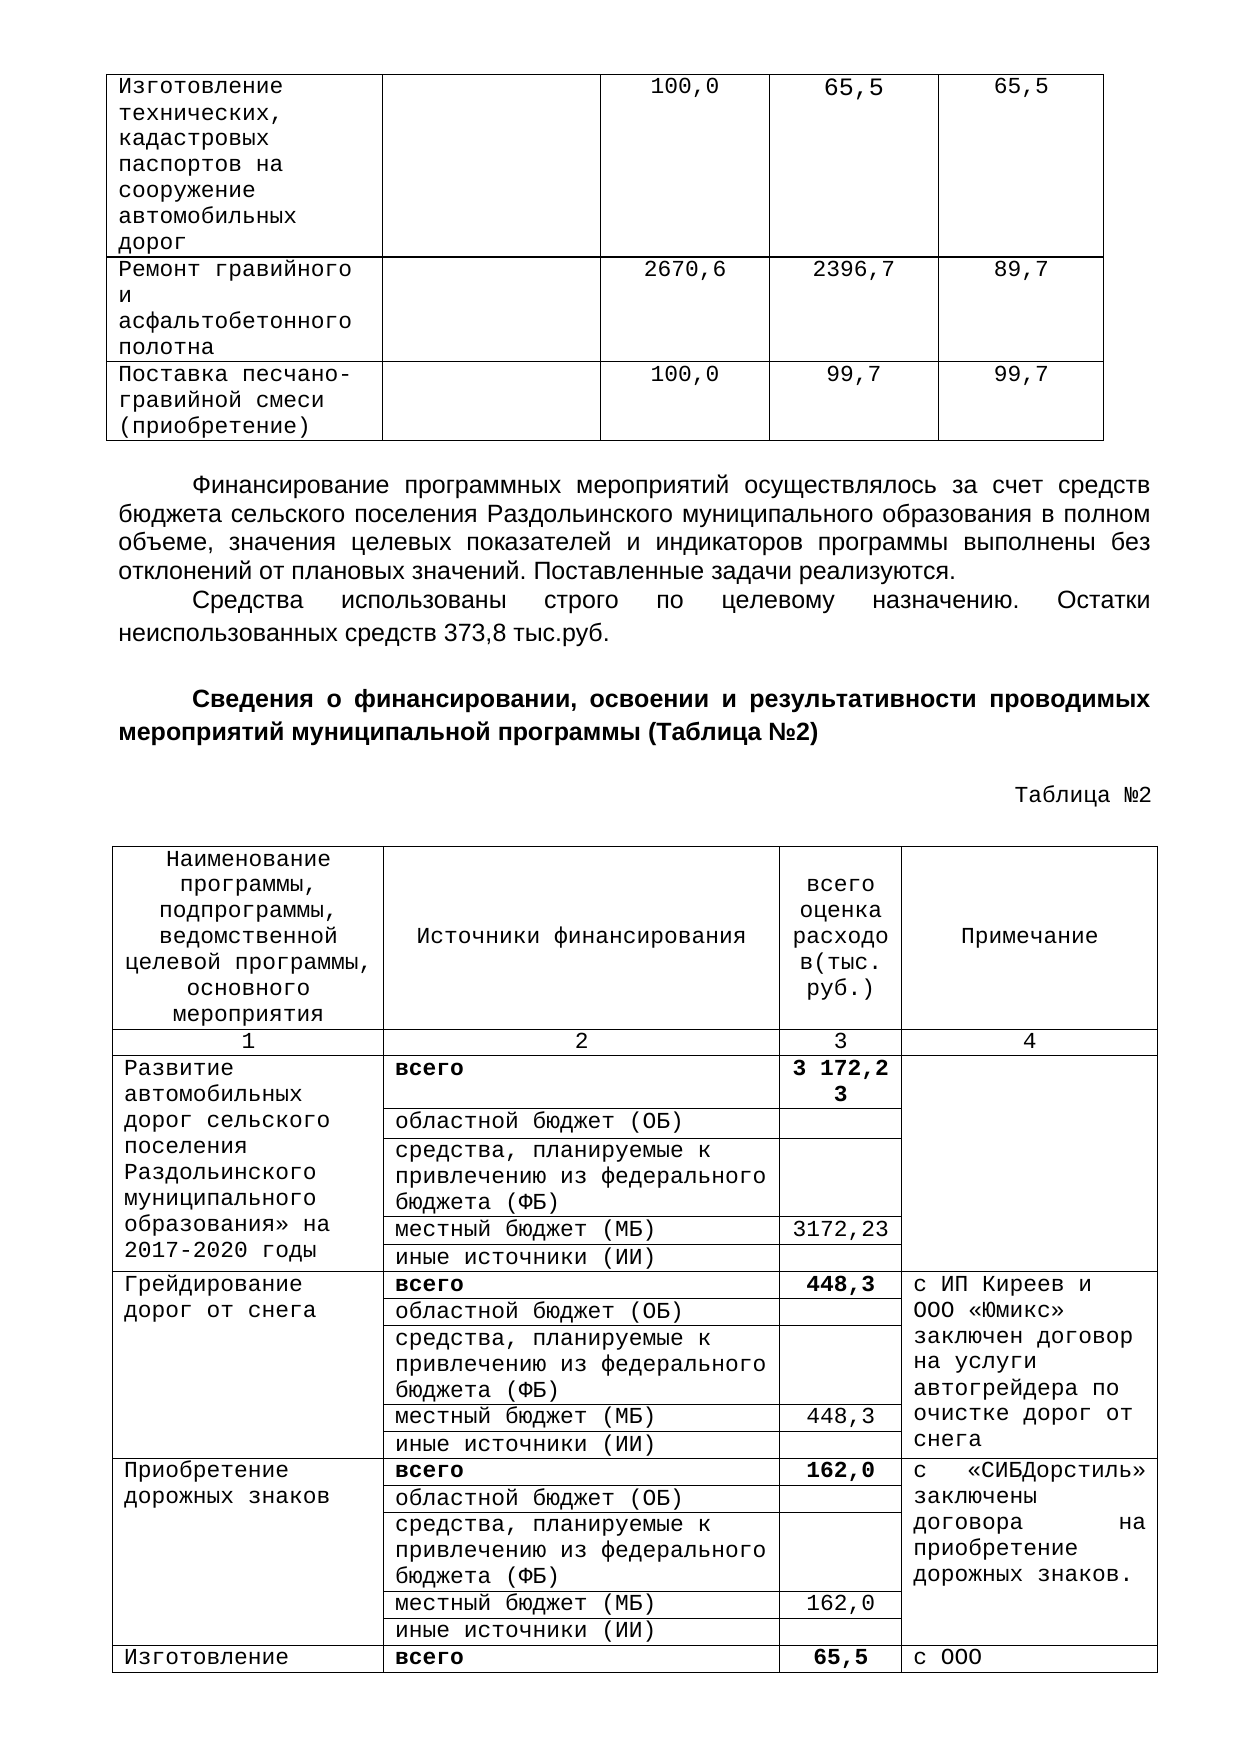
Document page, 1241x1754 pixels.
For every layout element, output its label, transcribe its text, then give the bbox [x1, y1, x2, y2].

table_cell местный бюджет (МБ) [384, 1405, 779, 1431]
table_cell [902, 1056, 1157, 1271]
table_cell [383, 362, 600, 440]
table_cell иные источники (ИИ) [384, 1619, 779, 1644]
table_cell [780, 1326, 901, 1404]
table_cell Развитие автомобильных дорог сельского поселения Раздольинского муниципального образования» на 2017-2020 годы [113, 1056, 383, 1271]
table_cell 99,7 [939, 362, 1103, 440]
table_cell всего [384, 1056, 779, 1108]
table_cell местный бюджет (МБ) [384, 1217, 779, 1244]
table_cell [780, 1432, 901, 1458]
text Сведения о финансировании, освоении и результативности проводимых мероприятий муниципальной программы (Таблица №2) [118, 684, 1152, 746]
table_cell средства, планируемые к привлечению из федерального бюджета (ФБ) [384, 1139, 779, 1216]
table_cell [780, 1299, 901, 1325]
table_cell областной бюджет (ОБ) [384, 1486, 779, 1512]
table_cell 3172,23 [780, 1217, 901, 1244]
table_cell 3 [780, 1030, 901, 1055]
table_cell 100,0 [601, 75, 769, 256]
table_cell всего [384, 1272, 779, 1298]
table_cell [902, 1646, 1157, 1672]
table_cell 2 [384, 1030, 779, 1055]
table_cell 2670,6 [601, 258, 769, 361]
table_cell 162,0 [780, 1459, 901, 1485]
table_cell с «СИБДорстиль» заключены договора на приобретение дорожных знаков. [902, 1459, 1157, 1644]
table_cell Грейдирование дорог от снега [113, 1272, 383, 1458]
text Средства использованы строго по целевому назначению. Остатки неиспользованных средств 373,8 тыс.руб. [118, 585, 1152, 647]
text Таблица №2 [118, 783, 1152, 809]
table_cell [780, 1139, 901, 1216]
table_cell Поставка песчано-гравийной смеси (приобретение) [107, 362, 382, 440]
table_cell 4 [902, 1030, 1157, 1055]
table_cell Приобретение дорожных знаков [113, 1459, 383, 1644]
table_header Наименование программы, подпрограммы, ведомственной целевой программы, основного мероприятия [113, 847, 383, 1028]
table_cell иные источники (ИИ) [384, 1432, 779, 1458]
table_header Источники финансирования [384, 847, 779, 1028]
table_header Примечание [902, 847, 1157, 1028]
table_cell Ремонт гравийного и асфальтобетонного полотна [107, 258, 382, 361]
table_cell 65,5 [939, 75, 1103, 256]
table_cell областной бюджет (ОБ) [384, 1109, 779, 1137]
table_cell 162,0 [780, 1592, 901, 1618]
table_cell 65,5 [780, 1646, 901, 1672]
table_cell 100,0 [601, 362, 769, 440]
table_cell 99,7 [770, 362, 938, 440]
table_cell [780, 1486, 901, 1512]
text Финансирование программных мероприятий осуществлялось за счет средств бюджета сельского поселения Раздольинского муниципального образования в полном объеме, значения целевых показателей и индикаторов программы выполнены без отклонений от плановых значений. Поставленные задачи реализуются. [118, 470, 1152, 585]
table_cell Изготовление технических, кадастровых паспортов на сооружение автомобильных дорог [107, 75, 382, 256]
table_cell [384, 1513, 779, 1591]
table_cell всего [384, 1459, 779, 1485]
table_cell [780, 1109, 901, 1137]
table_cell [383, 258, 600, 361]
table_cell всего [384, 1646, 779, 1672]
table_cell средства, планируемые к привлечению из федерального бюджета (ФБ) [384, 1326, 779, 1404]
table_cell 1 [113, 1030, 383, 1055]
table_cell местный бюджет (МБ) [384, 1592, 779, 1618]
table_cell 448,3 [780, 1272, 901, 1298]
table_cell [780, 1513, 901, 1591]
table_cell областной бюджет (ОБ) [384, 1299, 779, 1325]
table_cell [780, 1619, 901, 1644]
table_cell 89,7 [939, 258, 1103, 361]
table_cell 448,3 [780, 1405, 901, 1431]
table_cell 2396,7 [770, 258, 938, 361]
table_cell иные источники (ИИ) [384, 1245, 779, 1271]
table_cell [780, 1245, 901, 1271]
table_cell 65,5 [770, 75, 938, 256]
table_cell с ИП Киреев и ООО «Юмикс» заключен договор на услуги автогрейдера по очистке дорог от снега [902, 1272, 1157, 1458]
table_cell [383, 75, 600, 256]
table_header всего оценка расходов(тыс. руб.) [780, 847, 901, 1028]
table_cell 3 172,23 [780, 1056, 901, 1108]
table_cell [113, 1646, 383, 1672]
